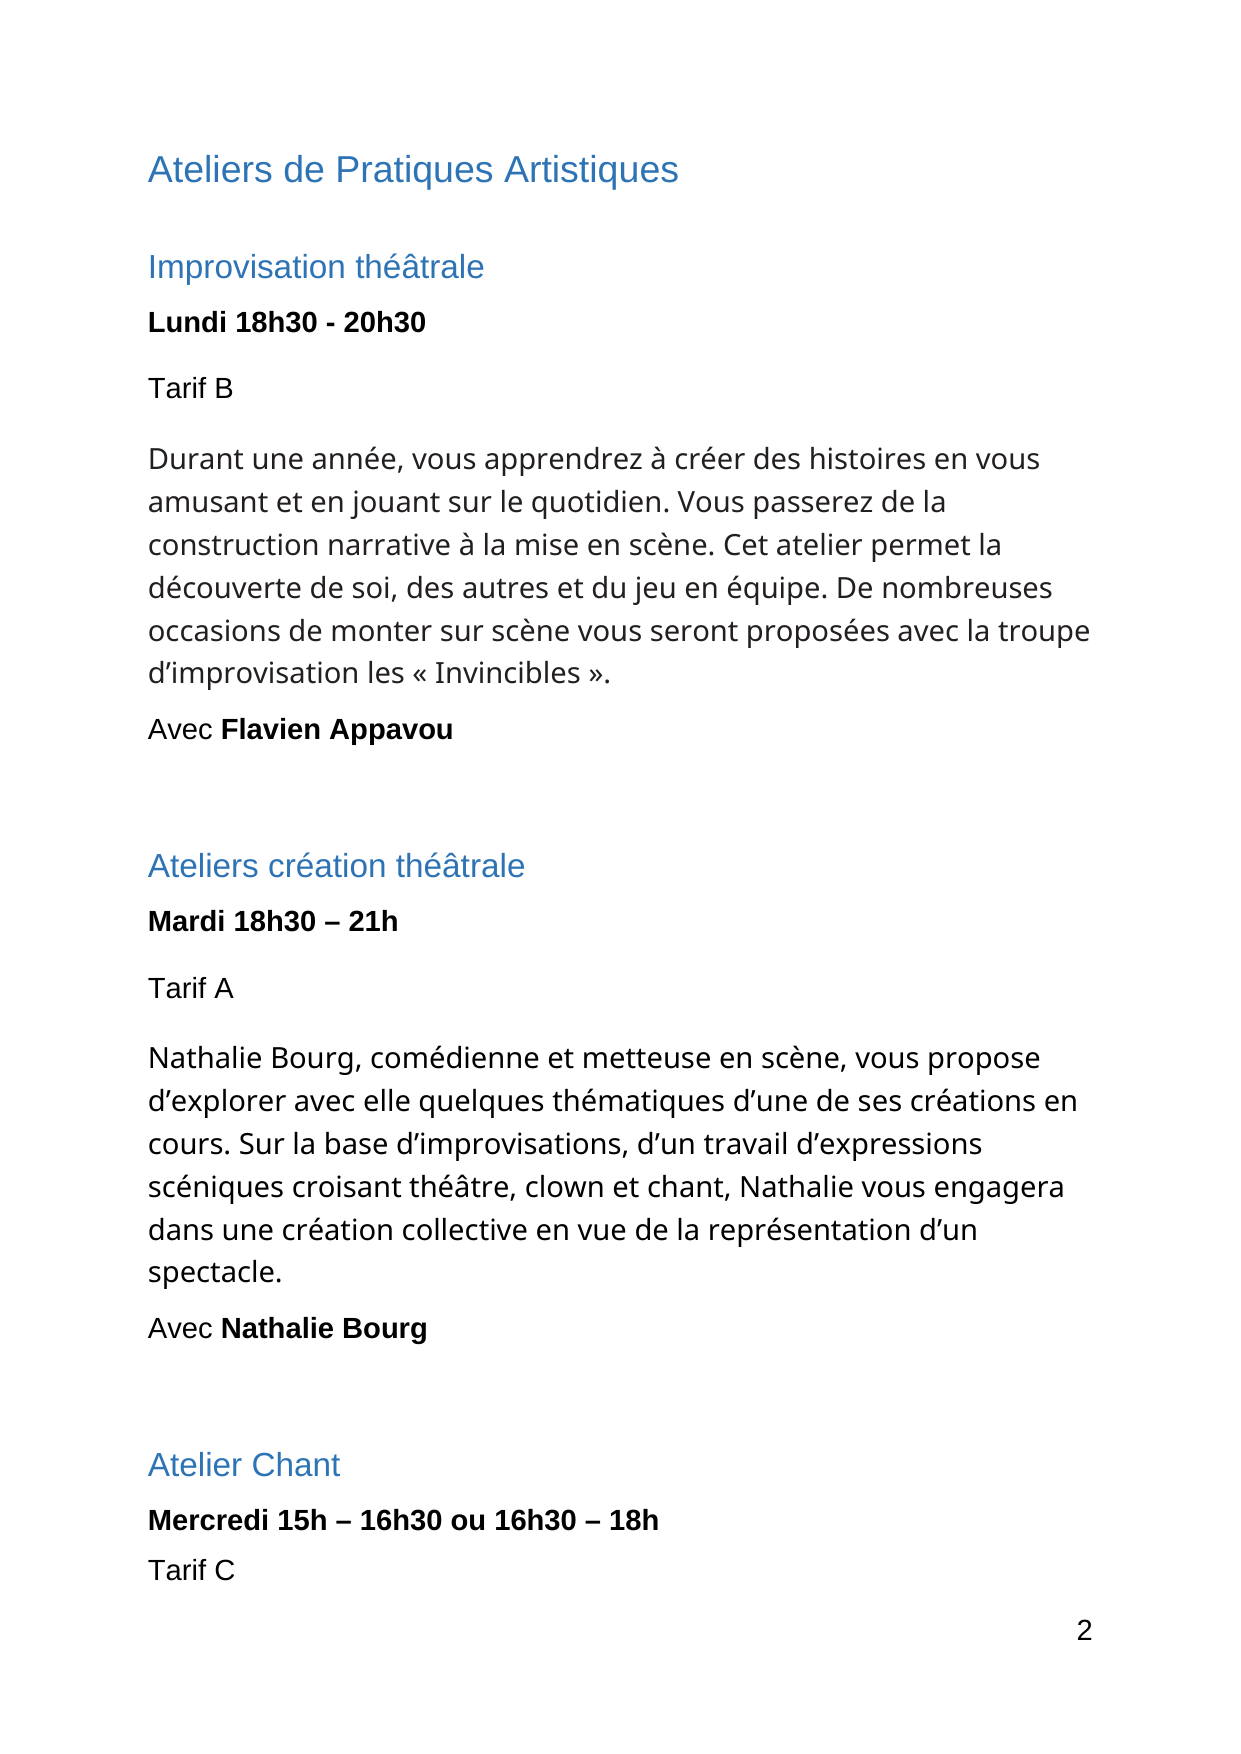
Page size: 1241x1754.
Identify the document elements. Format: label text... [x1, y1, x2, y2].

subtitle Ateliers de Pratiques Artistiques [148, 148, 1093, 191]
text Tarif A [148, 971, 1093, 1004]
text Mardi 18h30 – 21h [148, 904, 1093, 937]
text Nathalie Bourg, comédienne et metteuse en scène, vous propose d’explorer avec elle quelques thématiques d’une de ses créations en cours. Sur la base d’improvisations, d’un travail d’expressions scéniques croisant théâtre, clown et chant, Nathalie vous engagera dans une création collective en vue de la représentation d’un spectacle. [148, 1038, 1093, 1291]
text Mercredi 15h – 16h30 ou 16h30 – 18h Tarif C [148, 1503, 1093, 1587]
text Avec Nathalie Bourg [148, 1311, 1093, 1345]
text Tarif B [148, 372, 1093, 405]
text Avec Flavien Appavou [148, 712, 1093, 746]
subtitle Atelier Chant [148, 1445, 1093, 1483]
text Durant une année, vous apprendrez à créer des histoires en vous amusant et en jouant sur le quotidien. Vous passerez de la construction narrative à la mise en scène. Cet atelier permet la découverte de soi, des autres et du jeu en équipe. De nombreuses occasions de monter sur scène vous seront proposées avec la troupe d’improvisation les « Invincibles ». [148, 438, 1093, 692]
subtitle Improvisation théâtrale [148, 247, 1093, 285]
subtitle Ateliers création théâtrale [148, 846, 1093, 884]
text Lundi 18h30 - 20h30 [148, 304, 1093, 338]
